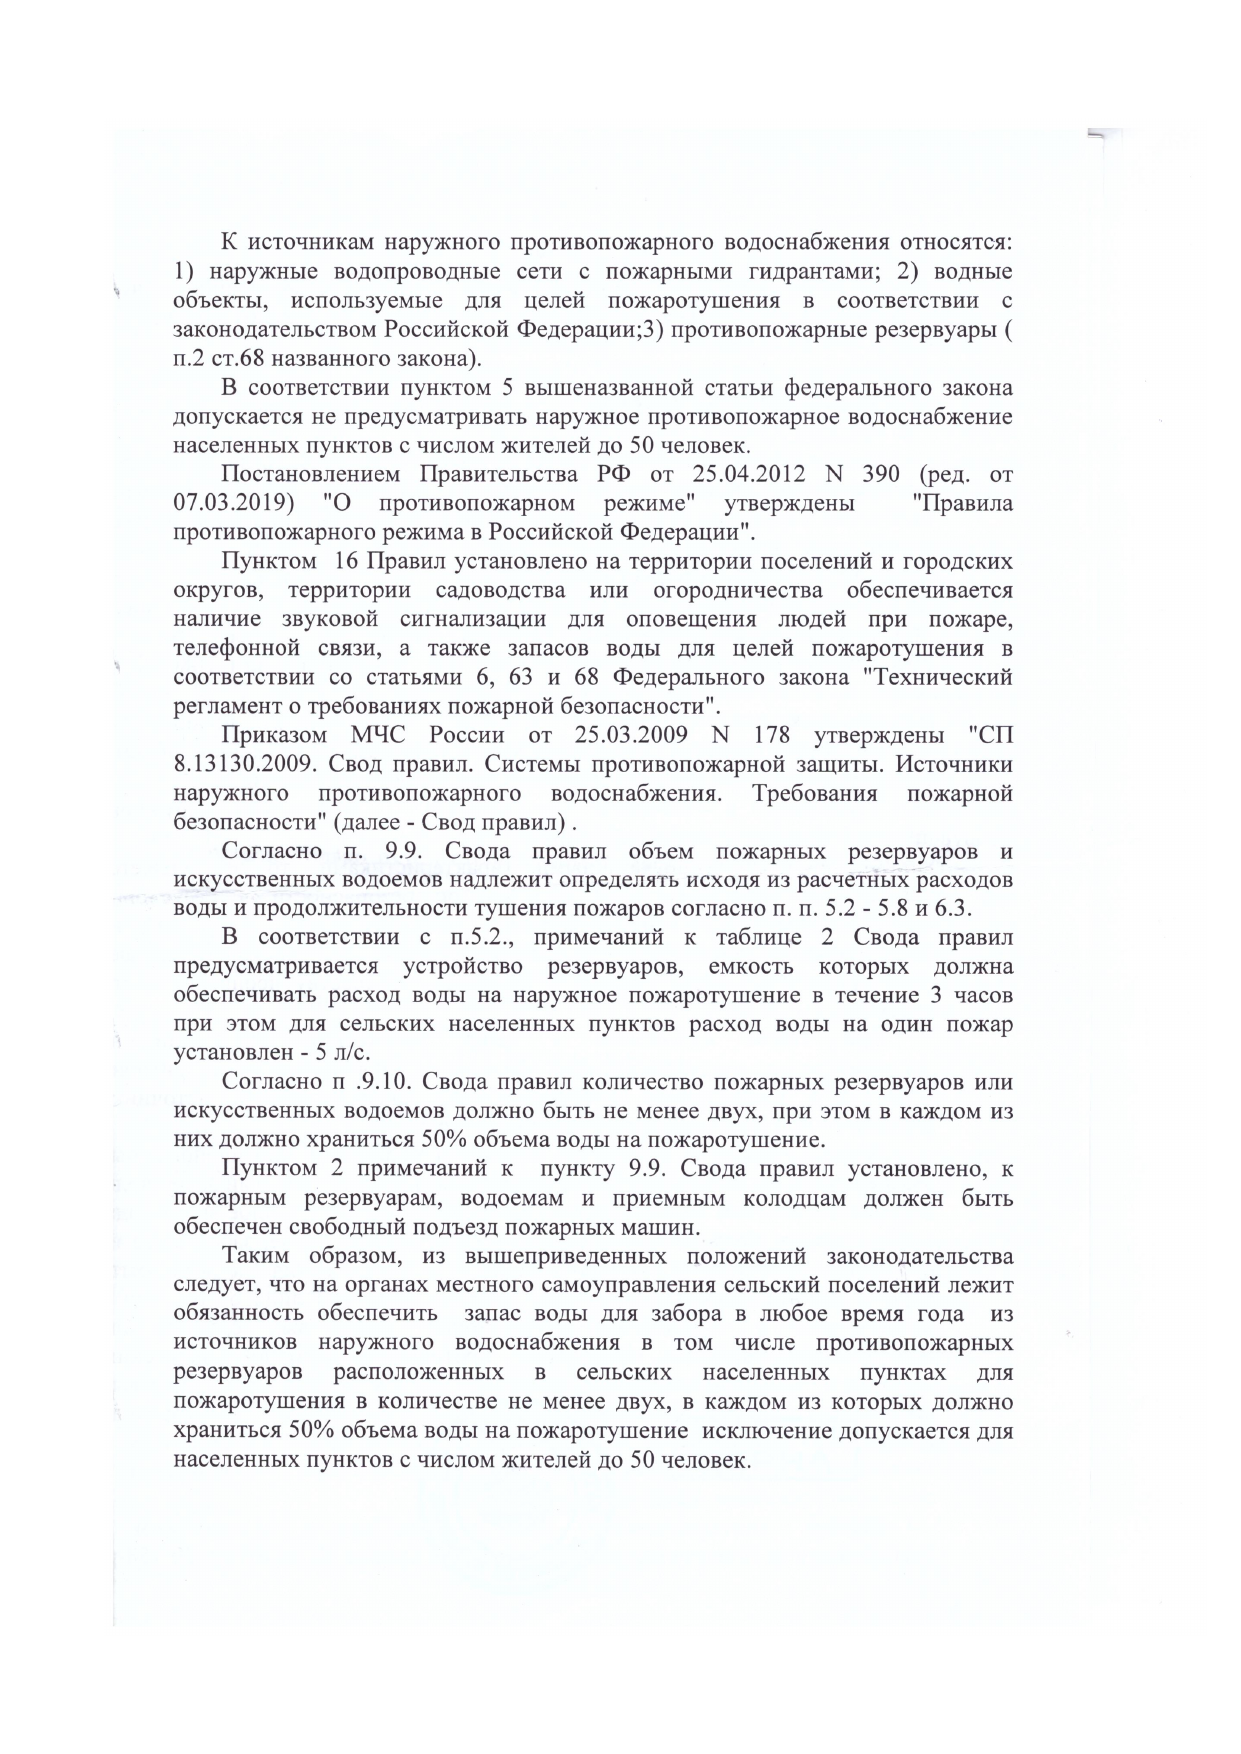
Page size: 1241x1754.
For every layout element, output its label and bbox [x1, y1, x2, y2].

picture [103, 118, 1207, 1636]
